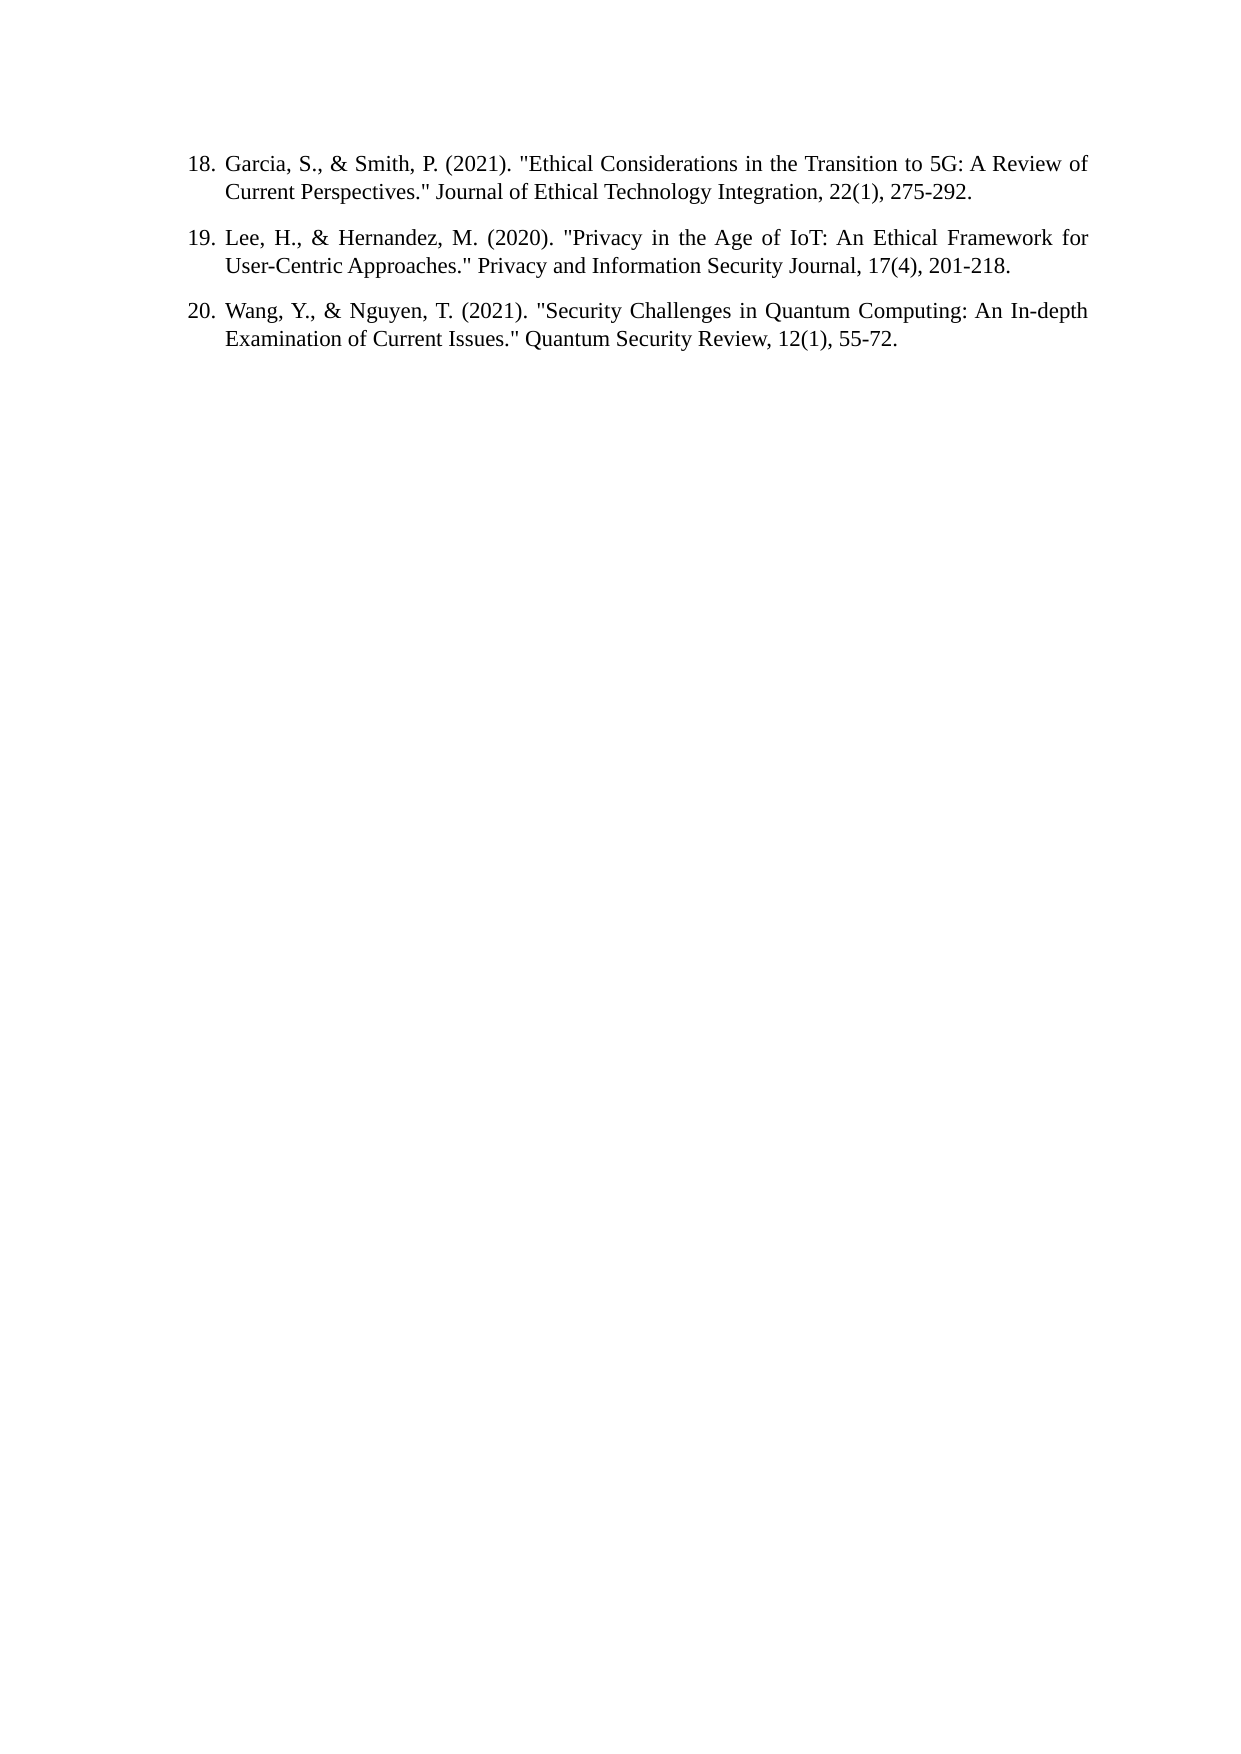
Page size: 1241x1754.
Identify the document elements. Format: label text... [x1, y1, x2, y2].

list Wang, Y., & Nguyen, T. (2021). "Security Challenges in Quantum Computing: An In-depth Examination of Current Issues." Quantum Security Review, 12(1), 55-72. [187, 297, 1090, 352]
list Lee, H., & Hernandez, M. (2020). "Privacy in the Age of IoT: An Ethical Framework for User-Centric Approaches." Privacy and Information Security Journal, 17(4), 201-218. [187, 223, 1090, 278]
list Garcia, S., & Smith, P. (2021). "Ethical Considerations in the Transition to 5G: A Review of Current Perspectives." Journal of Ethical Technology Integration, 22(1), 275-292. [187, 150, 1090, 205]
